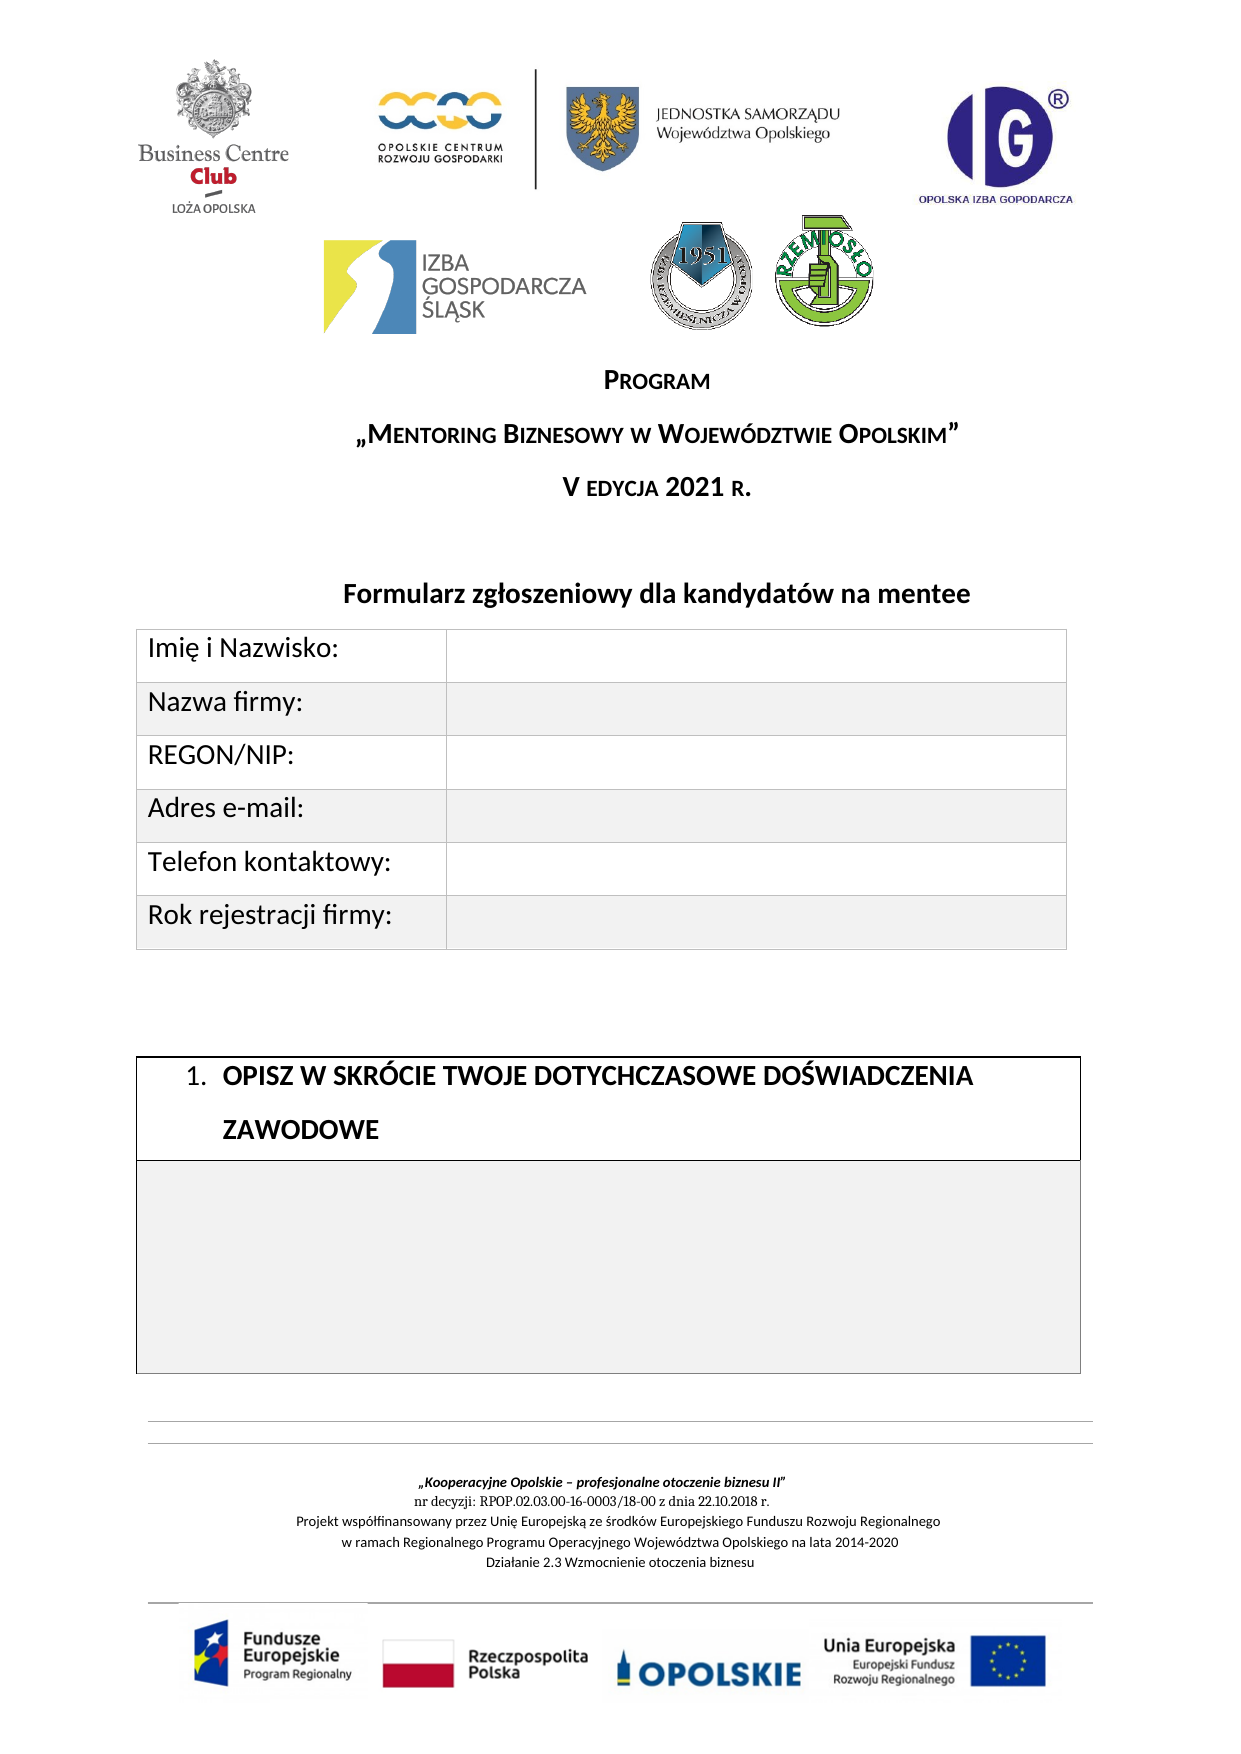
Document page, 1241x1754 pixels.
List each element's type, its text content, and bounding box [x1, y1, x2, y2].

picture [893, 81, 1097, 213]
table_cell [447, 896, 1066, 948]
table_header [447, 630, 1066, 682]
table_cell [137, 1161, 1080, 1373]
picture [323, 240, 591, 334]
picture [329, 29, 878, 213]
picture [650, 222, 753, 330]
text „Mentoring Biznesowy w Województwie Opolskim” [177, 415, 1137, 450]
table_cell REGON/NIP: [137, 736, 446, 788]
table_header Imię i Nazwisko: [137, 630, 446, 682]
picture [138, 59, 289, 213]
table_cell [447, 683, 1066, 735]
table_cell Rok rejestracji firmy: [137, 896, 446, 948]
table_cell [447, 790, 1066, 842]
text Formularz zgłoszeniowy dla kandydatów na mentee [177, 575, 1137, 611]
table_cell Adres e-mail: [137, 790, 446, 842]
picture [178, 1603, 1062, 1703]
table_header Opisz w skrócie Twoje dotychczasowe doświadczenia zawodowe [137, 1058, 1080, 1159]
picture [775, 214, 874, 327]
table_cell Nazwa firmy: [137, 683, 446, 735]
text Program [177, 361, 1137, 397]
table_cell [447, 843, 1066, 895]
text V edycja 2021 r. [177, 468, 1137, 504]
table_cell [447, 736, 1066, 788]
table_cell Telefon kontaktowy: [137, 843, 446, 895]
